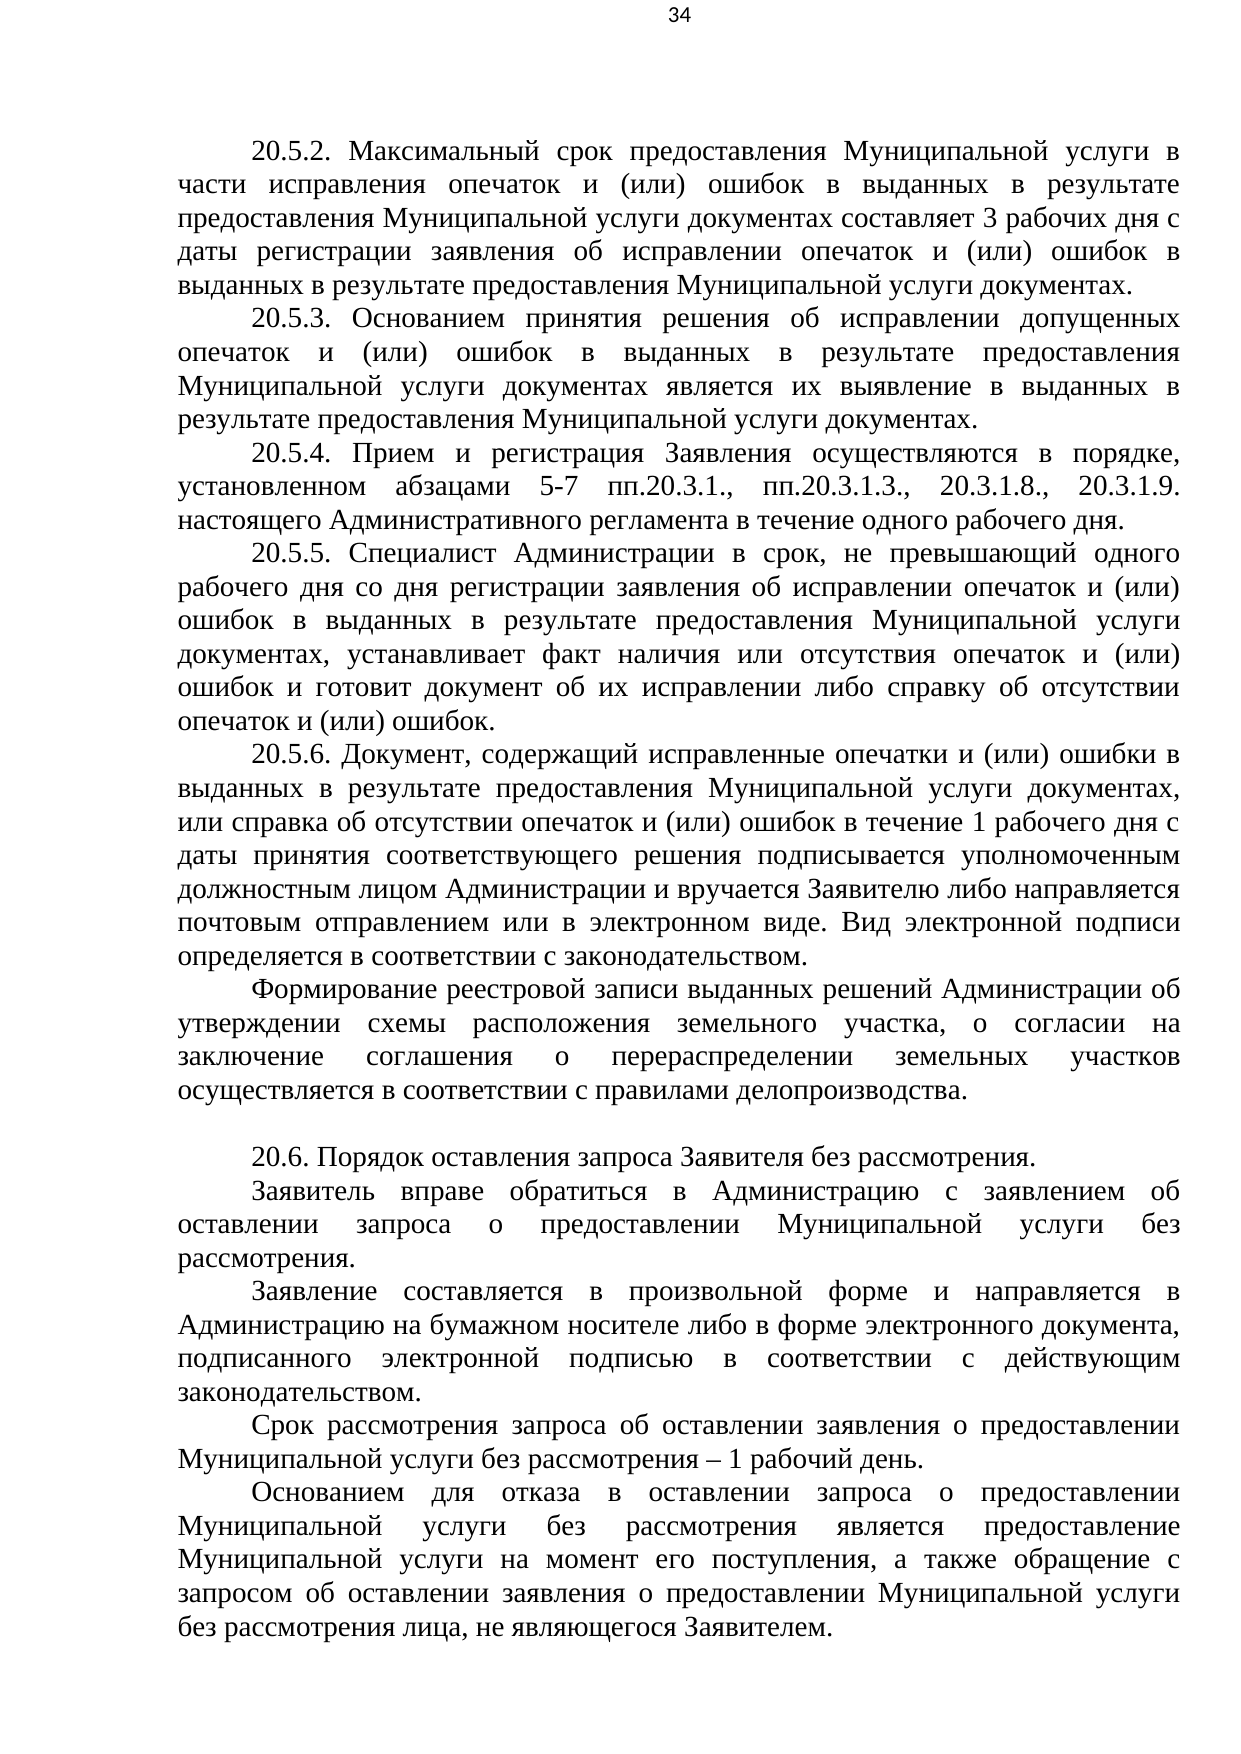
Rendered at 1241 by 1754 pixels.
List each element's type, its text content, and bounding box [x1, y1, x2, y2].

text Срок рассмотрения запроса об оставлении заявления о предоставлении Муниципальной услуги без рассмотрения – 1 рабочий день. [177, 1407, 1181, 1474]
text 20.5.5. Специалист Администрации в срок, не превышающий одного рабочего дня со дня регистрации заявления об исправлении опечаток и (или) ошибок в выданных в результате предоставления Муниципальной услуги документах, устанавливает факт наличия или отсутствия опечаток и (или) ошибок и готовит документ об их исправлении либо справку об отсутствии опечаток и (или) ошибок. [177, 535, 1181, 737]
text 20.5.2. Максимальный срок предоставления Муниципальной услуги в части исправления опечаток и (или) ошибок в выданных в результате предоставления Муниципальной услуги документах составляет 3 рабочих дня с даты регистрации заявления об исправлении опечаток и (или) ошибок в выданных в результате предоставления Муниципальной услуги документах. [177, 133, 1181, 301]
text Заявитель вправе обратиться в Администрацию с заявлением об оставлении запроса о предоставлении Муниципальной услуги без рассмотрения. [177, 1173, 1181, 1273]
text Заявление составляется в произвольной форме и направляется в Администрацию на бумажном носителе либо в форме электронного документа, подписанного электронной подписью в соответствии с действующим законодательством. [177, 1273, 1181, 1407]
text 20.6. Порядок оставления запроса Заявителя без рассмотрения. [177, 1139, 1181, 1173]
text 20.5.6. Документ, содержащий исправленные опечатки и (или) ошибки в выданных в результате предоставления Муниципальной услуги документах, или справка об отсутствии опечаток и (или) ошибок в течение 1 рабочего дня с даты принятия соответствующего решения подписывается уполномоченным должностным лицом Администрации и вручается Заявителю либо направляется почтовым отправлением или в электронном виде. Вид электронной подписи определяется в соответствии с законодательством. [177, 737, 1181, 971]
text 20.5.4. Прием и регистрация Заявления осуществляются в порядке, установленном абзацами 5-7 пп.20.3.1., пп.20.3.1.3., 20.3.1.8., 20.3.1.9. настоящего Административного регламента в течение одного рабочего дня. [177, 435, 1181, 535]
text Формирование реестровой записи выданных решений Администрации об утверждении схемы расположения земельного участка, о согласии на заключение соглашения о перераспределении земельных участков осуществляется в соответствии с правилами делопроизводства. [177, 971, 1181, 1106]
text 20.5.3. Основанием принятия решения об исправлении допущенных опечаток и (или) ошибок в выданных в результате предоставления Муниципальной услуги документах является их выявление в выданных в результате предоставления Муниципальной услуги документах. [177, 301, 1181, 435]
text Основанием для отказа в оставлении запроса о предоставлении Муниципальной услуги без рассмотрения является предоставление Муниципальной услуги на момент его поступления, а также обращение с запросом об оставлении заявления о предоставлении Муниципальной услуги без рассмотрения лица, не являющегося Заявителем. [177, 1474, 1181, 1642]
